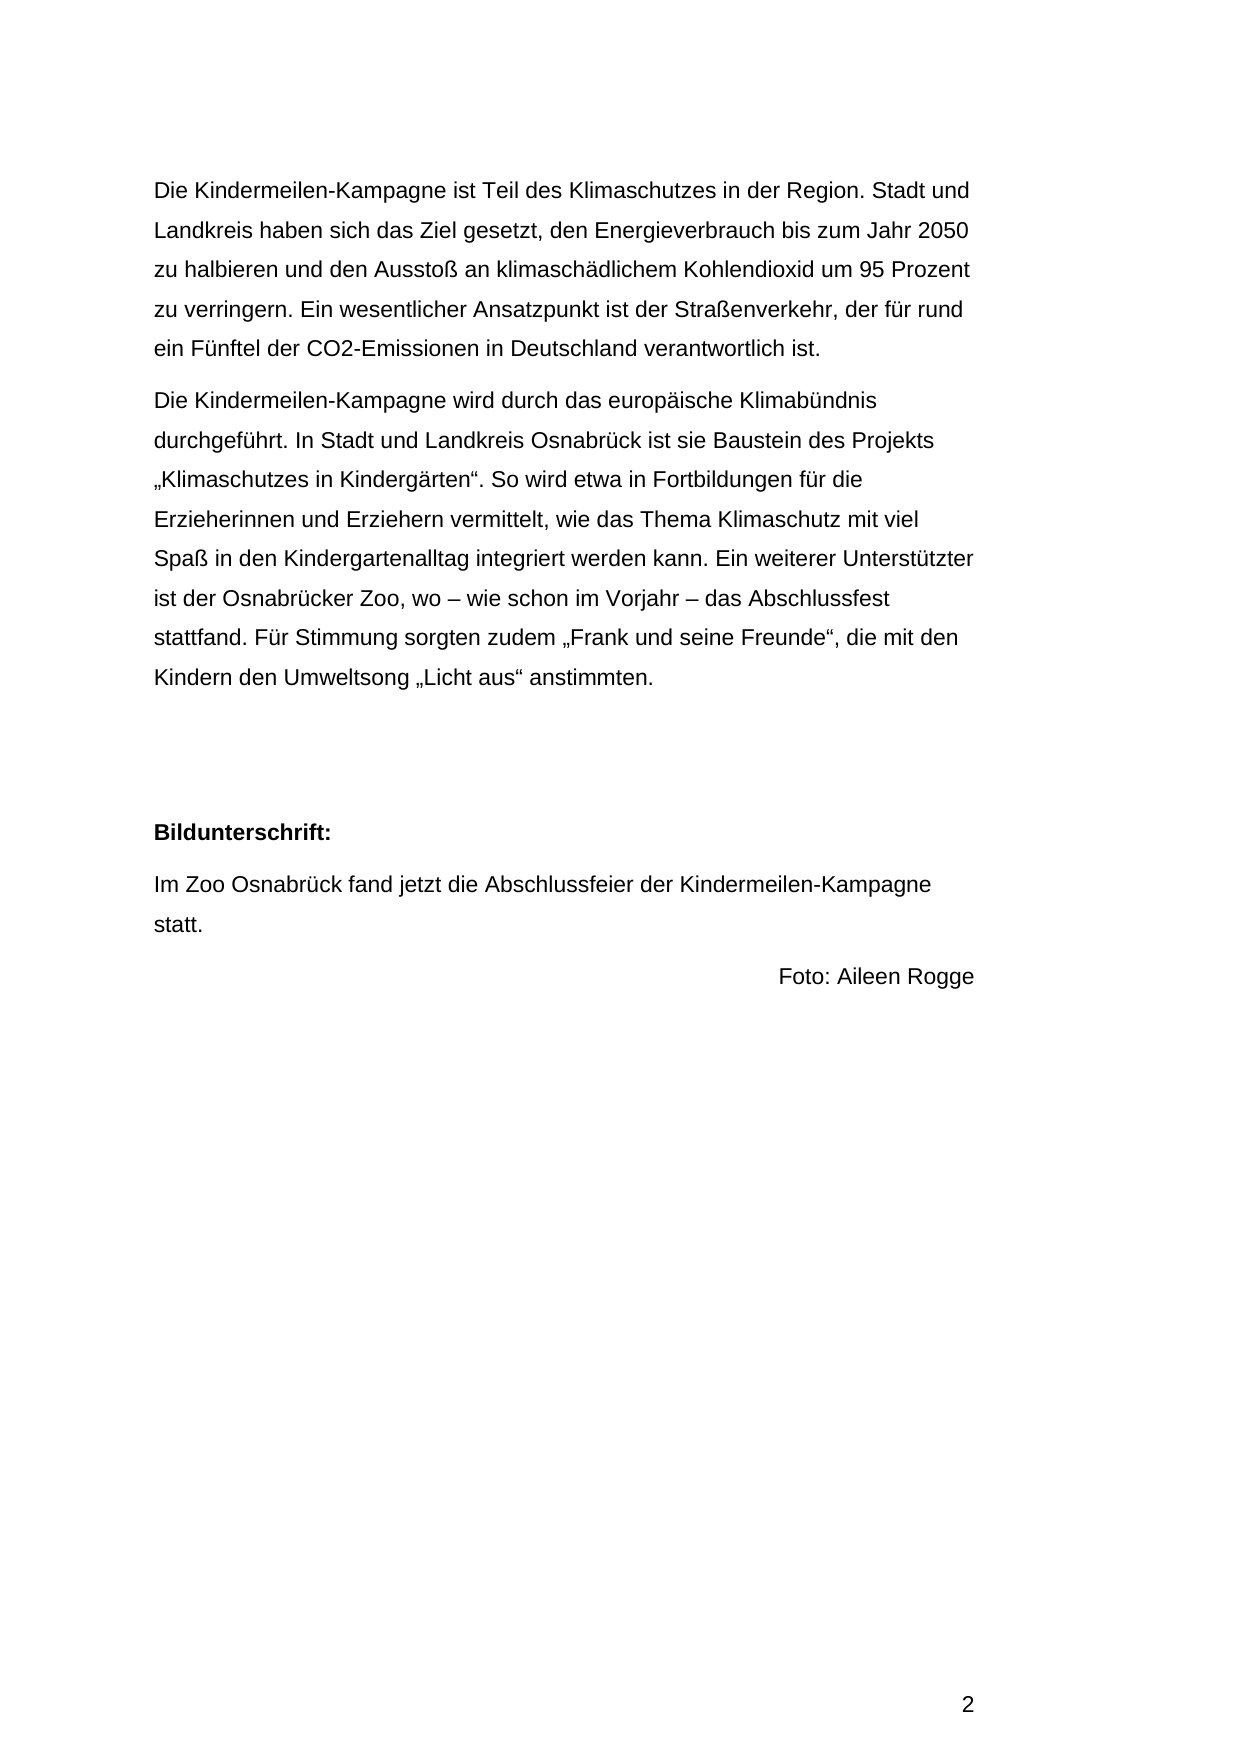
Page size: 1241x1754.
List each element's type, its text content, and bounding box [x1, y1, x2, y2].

text Die Kindermeilen-Kampagne wird durch das europäische Klimabündnis durchgeführt. In Stadt und Landkreis Osnabrück ist sie Baustein des Projekts „Klimaschutzes in Kindergärten“. So wird etwa in Fortbildungen für die Erzieherinnen und Erziehern vermittelt, wie das Thema Klimaschutz mit viel Spaß in den Kindergartenalltag integriert werden kann. Ein weiterer Unterstützter ist der Osnabrücker Zoo, wo – wie schon im Vorjahr – das Abschlussfest stattfand. Für Stimmung sorgten zudem „Frank und seine Freunde“, die mit den Kindern den Umweltsong „Licht aus“ anstimmten. [153, 387, 974, 690]
text Im Zoo Osnabrück fand jetzt die Abschlussfeier der Kindermeilen-Kampagne statt. [153, 871, 974, 937]
text Foto: Aileen Rogge [153, 963, 974, 989]
text Bildunterschrift: [153, 819, 974, 846]
text Die Kindermeilen-Kampagne ist Teil des Klimaschutzes in der Region. Stadt und Landkreis haben sich das Ziel gesetzt, den Energieverbrauch bis zum Jahr 2050 zu halbieren und den Ausstoß an klimaschädlichem Kohlendioxid um 95 Prozent zu verringern. Ein wesentlicher Ansatzpunkt ist der Straßenverkehr, der für rund ein Fünftel der CO2-Emissionen in Deutschland verantwortlich ist. [153, 177, 974, 361]
